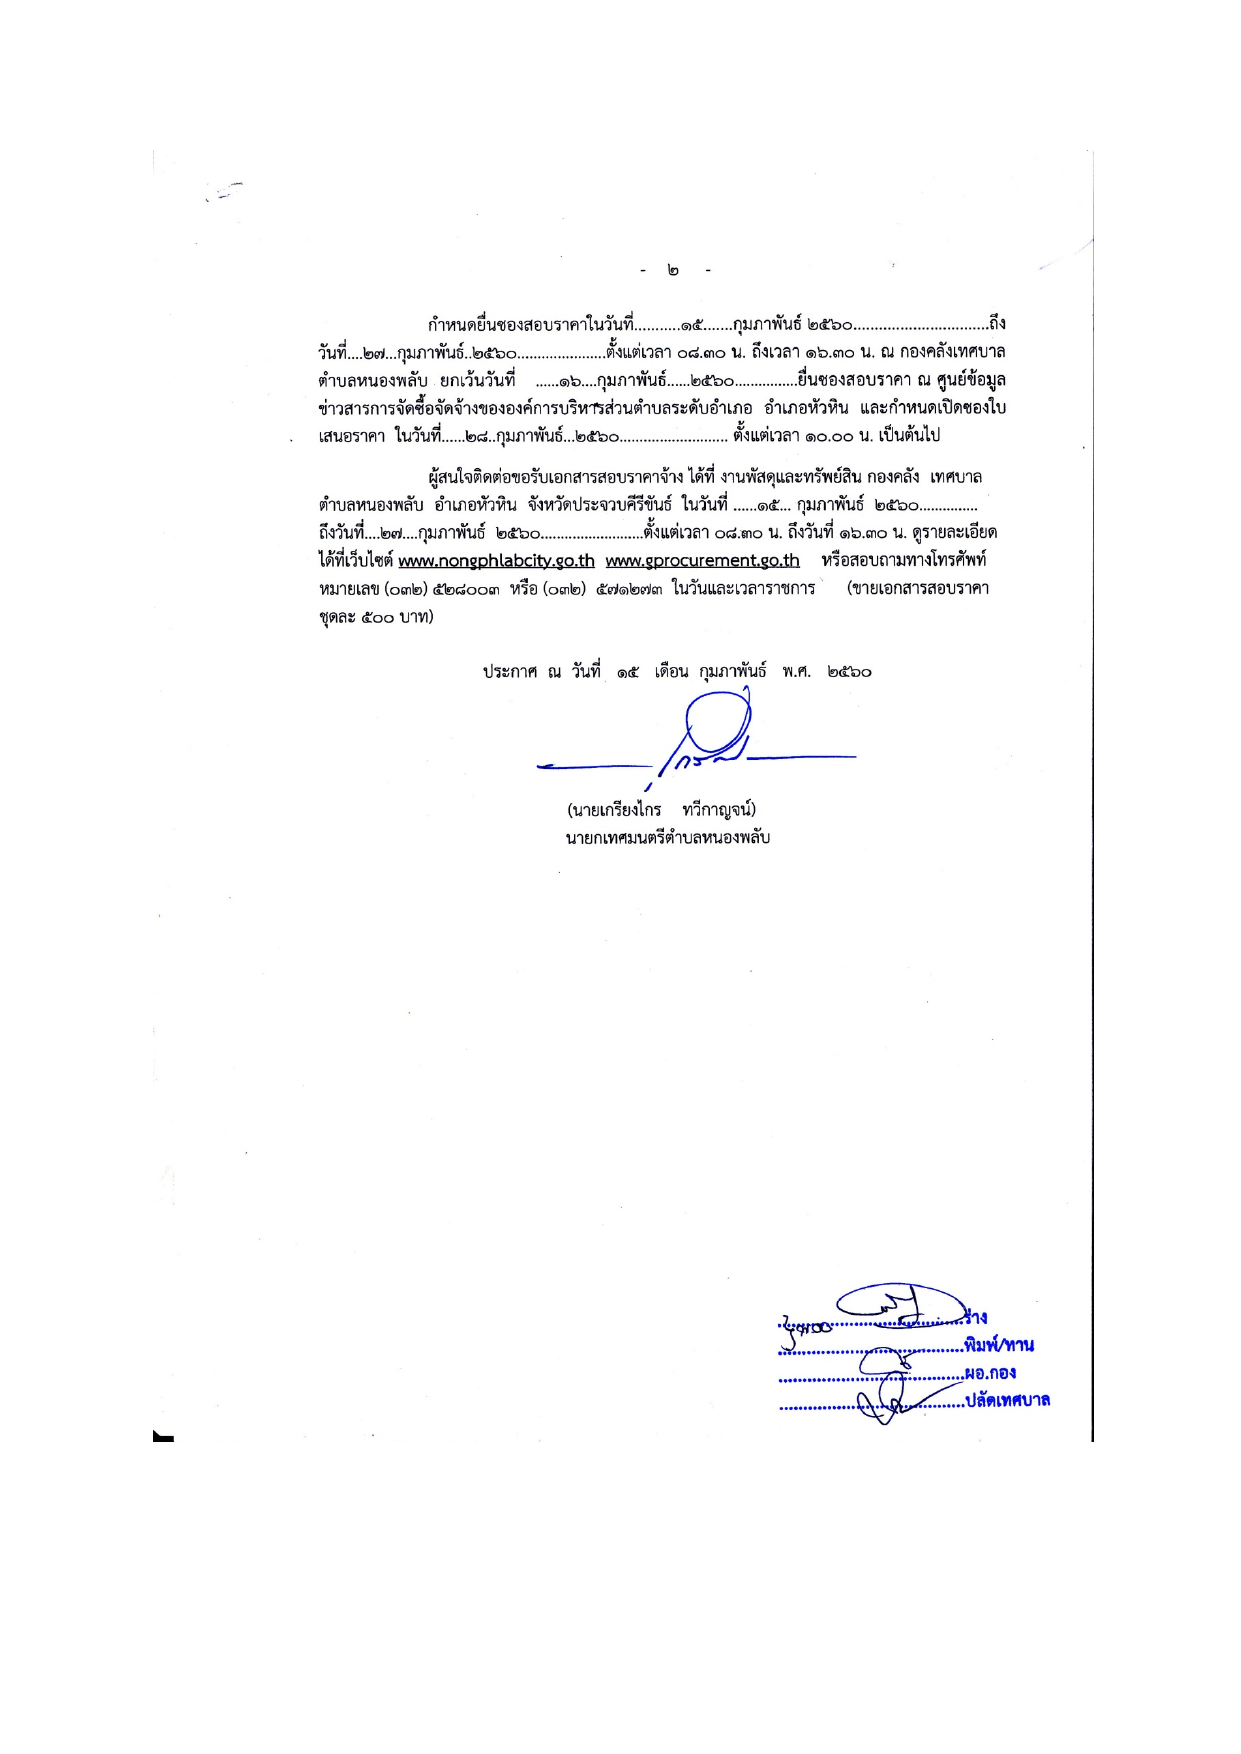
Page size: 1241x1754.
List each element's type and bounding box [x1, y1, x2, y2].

picture [153, 150, 1094, 1442]
